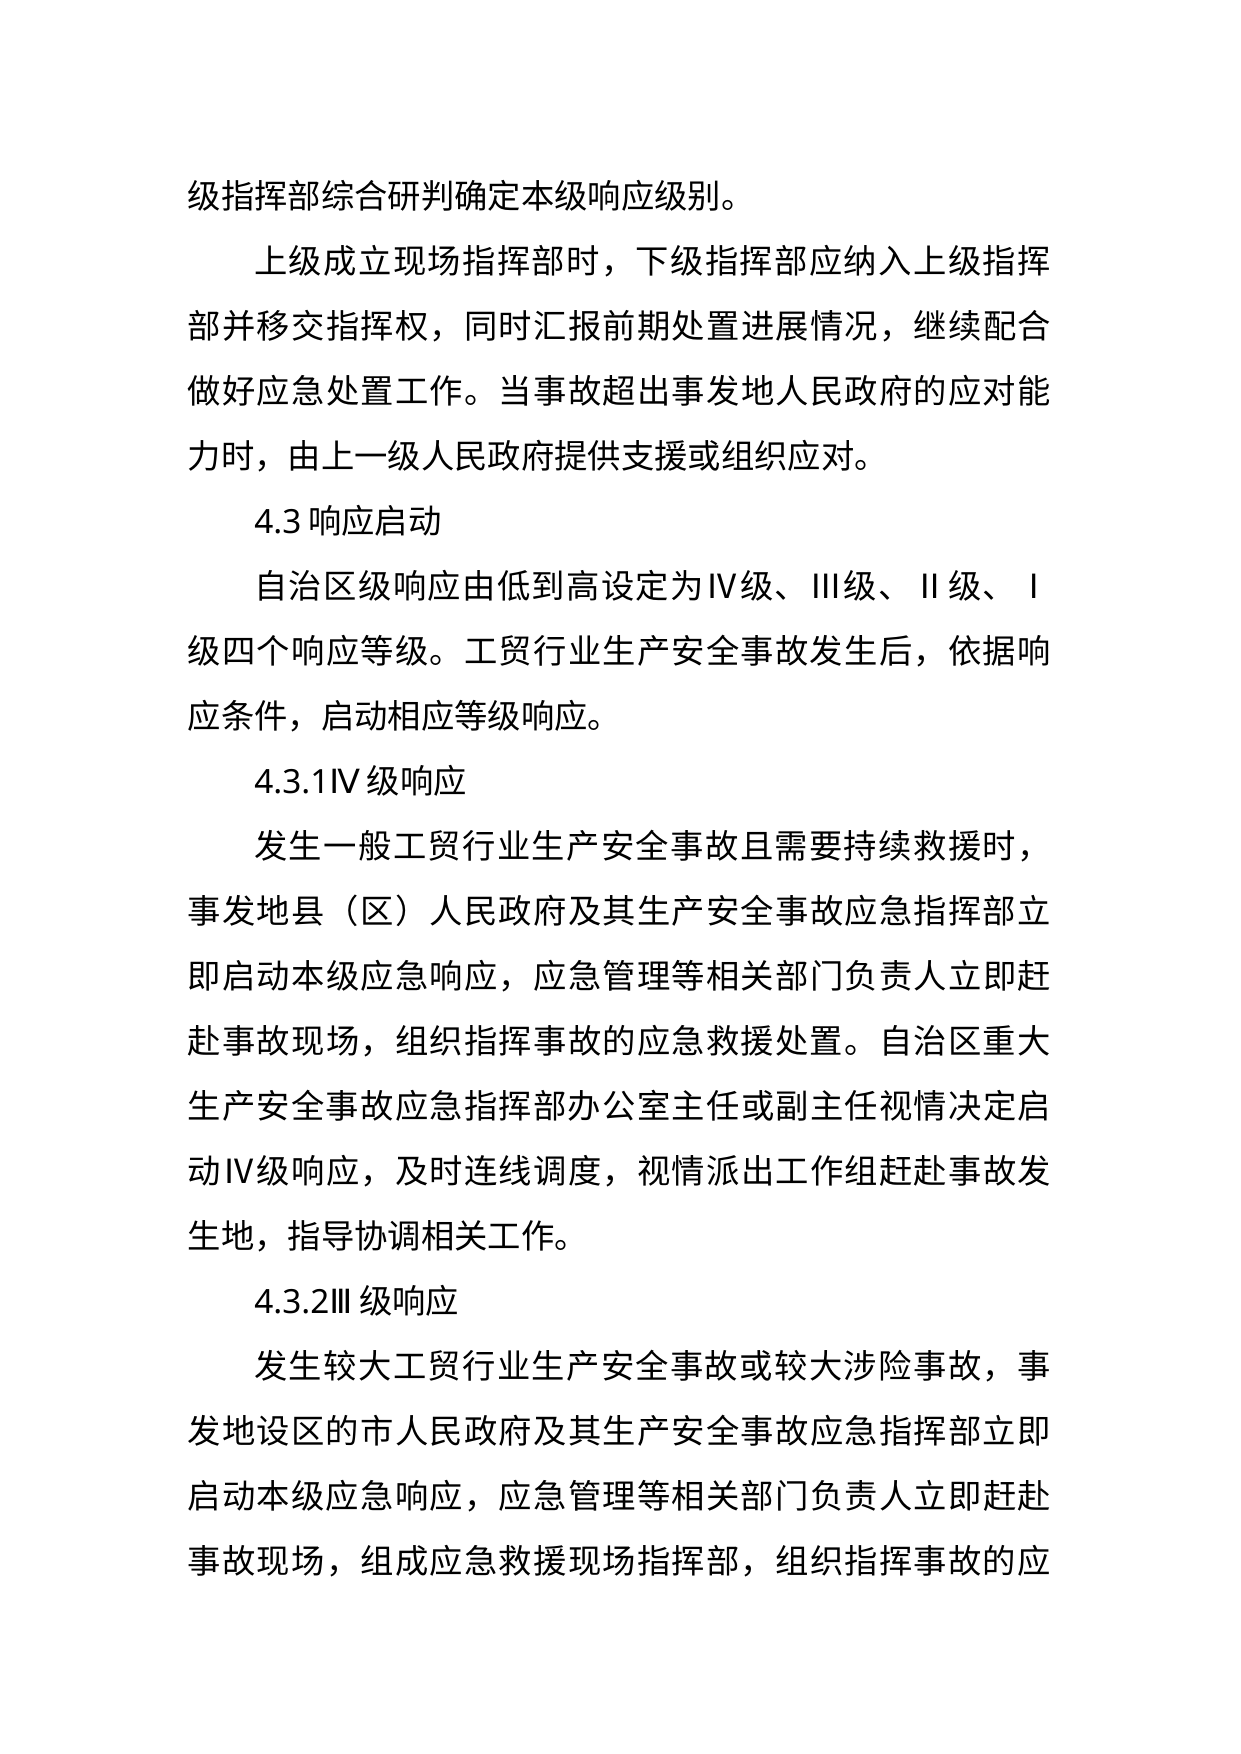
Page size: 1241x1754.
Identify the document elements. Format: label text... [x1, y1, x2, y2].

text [187, 162, 1053, 227]
text 发生一般工贸行业生产安全事故且需要持续救援时，事发地县（区）人民政府及其生产安全事故应急指挥部立即启动本级应急响应，应急管理等相关部门负责人立即赶赴事故现场，组织指挥事故的应急救援处置。自治区重大生产安全事故应急指挥部办公室主任或副主任视情决定启动Ⅳ级响应，及时连线调度，视情派出工作组赶赴事故发生地，指导协调相关工作。 [187, 812, 1053, 1267]
text 上级成立现场指挥部时，下级指挥部应纳入上级指挥部并移交指挥权，同时汇报前期处置进展情况，继续配合做好应急处置工作。当事故超出事发地人民政府的应对能力时，由上一级人民政府提供支援或组织应对。 [187, 227, 1053, 487]
text 4.3.1Ⅳ级响应 [187, 747, 1053, 812]
text 4.3.2Ⅲ级响应 [187, 1267, 1053, 1332]
text 自治区级响应由低到高设定为Ⅳ级、Ⅲ级、Ⅱ级、Ⅰ级四个响应等级。工贸行业生产安全事故发生后，依据响应条件，启动相应等级响应。 [187, 552, 1053, 747]
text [187, 1332, 1053, 1592]
text 4.3响应启动 [187, 487, 1053, 552]
